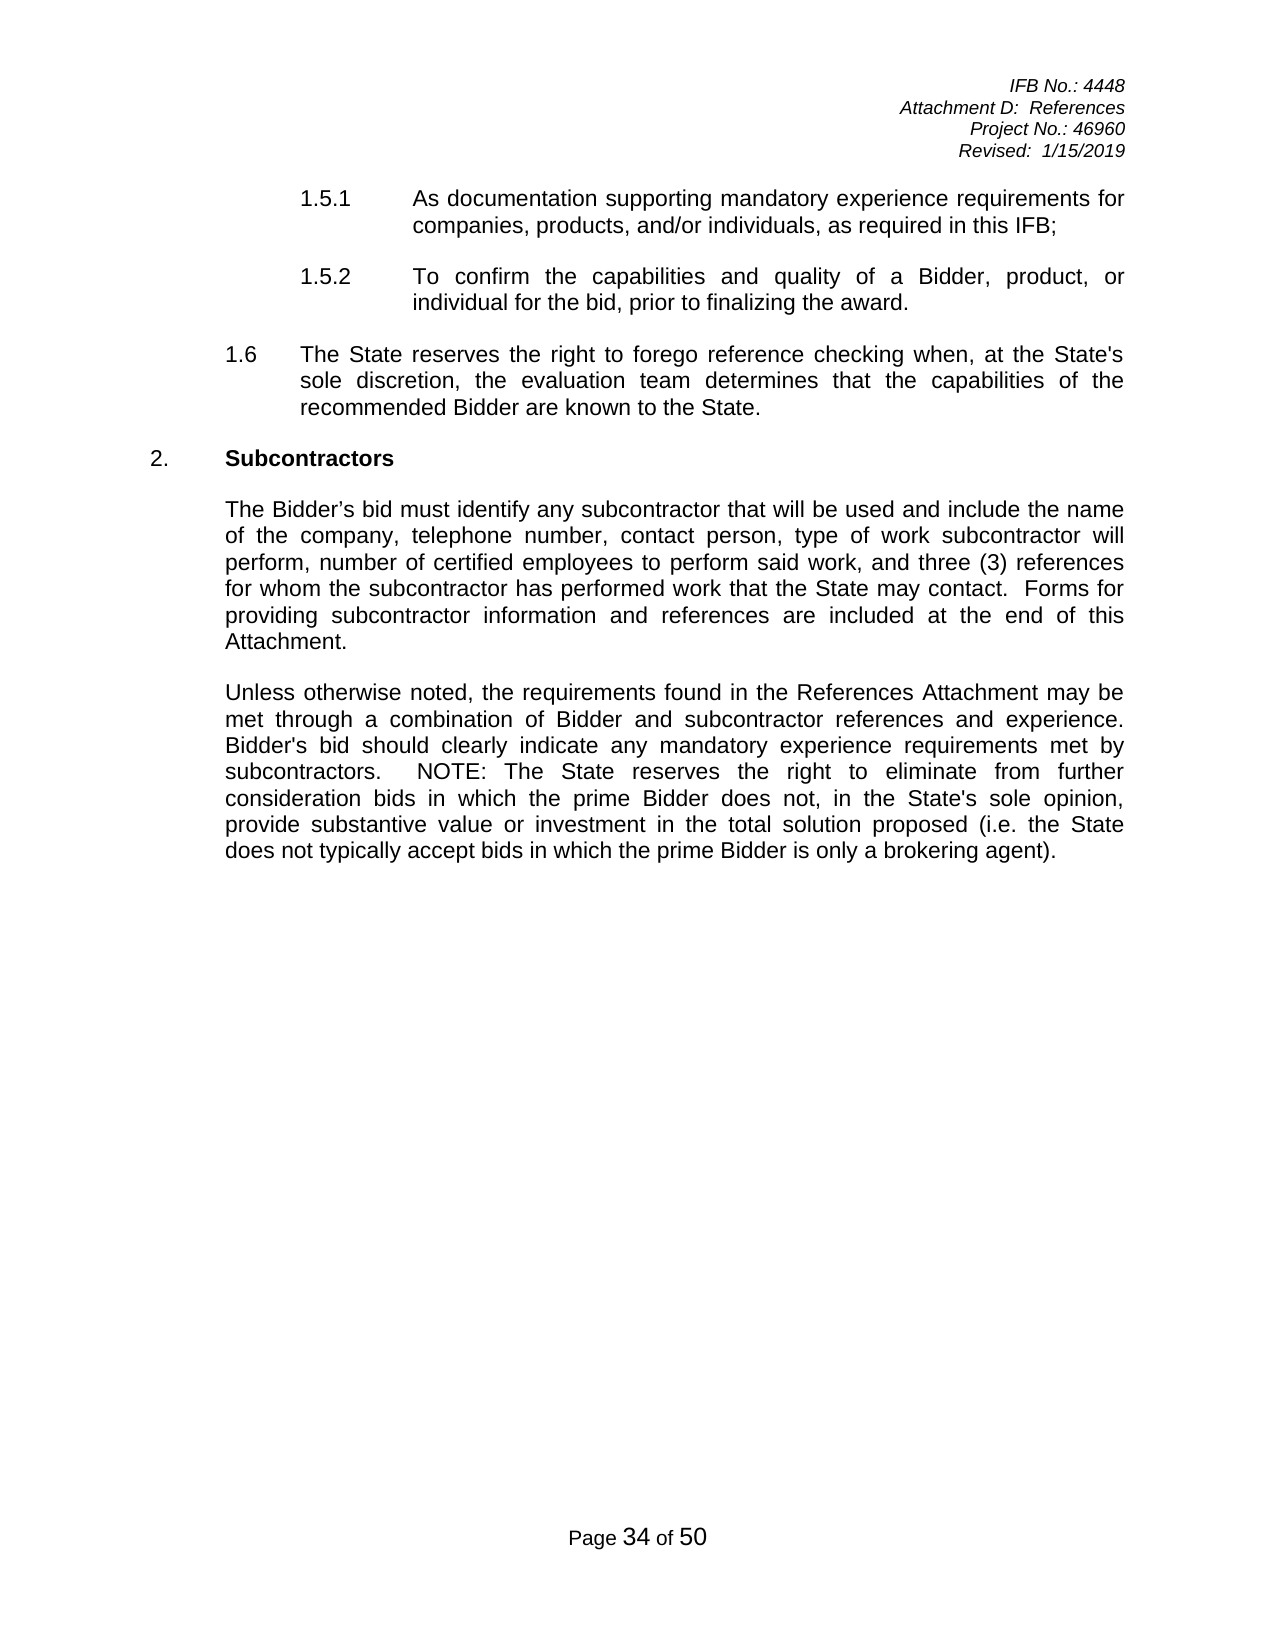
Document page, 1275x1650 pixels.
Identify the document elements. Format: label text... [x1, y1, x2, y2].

text Unless otherwise noted, the requirements found in the References Attachment may be met through a combination of Bidder and subcontractor references and experience. Bidder's bid should clearly indicate any mandatory experience requirements met by subcontractors. NOTE: The State reserves the right to eliminate from further consideration bids in which the prime Bidder does not, in the State's sole opinion, provide substantive value or investment in the total solution proposed (i.e. the State does not typically accept bids in which the prime Bidder is only a brokering agent). [225, 679, 1125, 864]
text The Bidder’s bid must identify any subcontractor that will be used and include the name of the company, telephone number, contact person, type of work subcontractor will perform, number of certified employees to perform said work, and three (3) references for whom the subcontractor has performed work that the State may contact. Forms for providing subcontractor information and references are included at the end of this Attachment. [225, 496, 1125, 654]
text 2. Subcontractors [150, 445, 1125, 471]
text 1.5.2 To confirm the capabilities and quality of a Bidder, product, or individual for the bid, prior to finalizing the award. [300, 263, 1125, 316]
text 1.6 The State reserves the right to forego reference checking when, at the State's sole discretion, the evaluation team determines that the capabilities of the recommended Bidder are known to the State. [225, 341, 1125, 420]
text 1.5.1 As documentation supporting mandatory experience requirements for companies, products, and/or individuals, as required in this IFB; [300, 185, 1125, 238]
